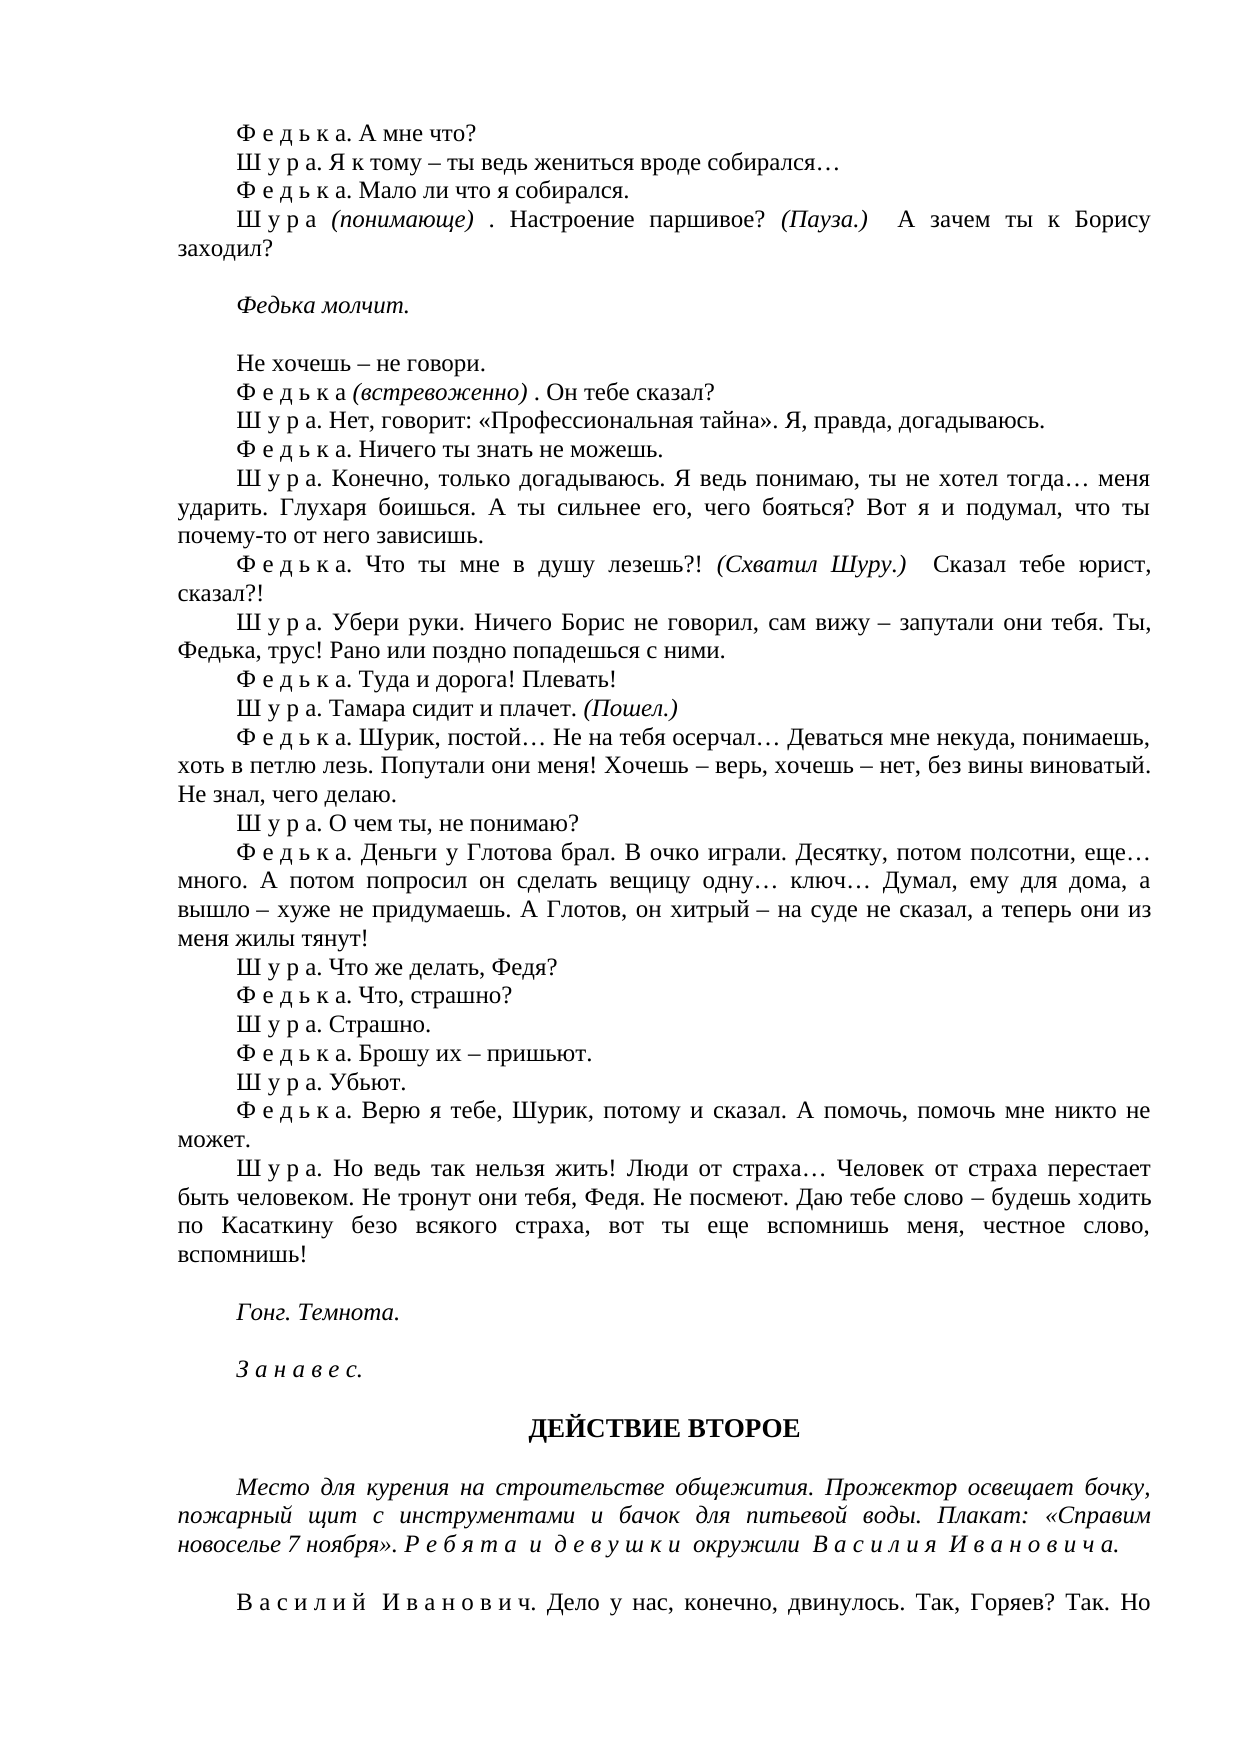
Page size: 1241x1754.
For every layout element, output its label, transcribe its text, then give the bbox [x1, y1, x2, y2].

text Гонг. Темнота. [177, 1297, 1152, 1326]
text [177, 1587, 1152, 1616]
subtitle ДЕЙСТВИЕ ВТОРОЕ [177, 1412, 1152, 1443]
text З а н а в е с. [177, 1354, 1152, 1383]
text Ф е д ь к а. Брошу их – пришьют. [177, 1038, 1152, 1067]
text Ш у р а (понимающе) . Настроение паршивое? (Пауза.) А зачем ты к Борису заходил? [177, 204, 1152, 262]
text Ш у р а. Конечно, только догадываюсь. Я ведь понимаю, ты не хотел тогда… меня ударить. Глухаря боишься. А ты сильнее его, чего бояться? Вот я и подумал, что ты почему-то от него зависишь. [177, 463, 1152, 549]
text Ш у р а. Я к тому – ты ведь жениться вроде собирался… [177, 147, 1152, 176]
text Ш у р а. Но ведь так нельзя жить! Люди от страха… Человек от страха перестает быть человеком. Не тронут они тебя, Федя. Не посмеют. Даю тебе слово – будешь ходить по Касаткину безо всякого страха, вот ты еще вспомнишь меня, честное слово, вспомнишь! [177, 1153, 1152, 1268]
text Не хочешь – не говори. [177, 348, 1152, 377]
text Федька молчит. [177, 291, 1152, 319]
text Ш у р а. Что же делать, Федя? [177, 952, 1152, 981]
text Ф е д ь к а. Верю я тебе, Шурик, потому и сказал. А помочь, помочь мне никто не может. [177, 1096, 1152, 1153]
text Ш у р а. Тамара сидит и плачет. (Пошел.) [177, 693, 1152, 722]
text Ш у р а. Убери руки. Ничего Борис не говорил, сам вижу – запутали они тебя. Ты, Федька, трус! Рано или поздно попадешься с ними. [177, 607, 1152, 664]
text Ф е д ь к а. Туда и дорога! Плевать! [177, 664, 1152, 693]
text Ф е д ь к а. Что, страшно? [177, 981, 1152, 1009]
text Место для курения на строительстве общежития. Прожектор освещает бочку, пожарный щит с инструментами и бачок для питьевой воды. Плакат: «Справим новоселье 7 ноября». Р е б я т а и д е в у ш к и окружили В а с и л и я И в а н о в и ч а. [177, 1472, 1152, 1558]
text Ш у р а. Страшно. [177, 1009, 1152, 1038]
text Ф е д ь к а. Шурик, постой… Не на тебя осерчал… Деваться мне некуда, понимаешь, хоть в петлю лезь. Попутали они меня! Хочешь – верь, хочешь – нет, без вины виноватый. Не знал, чего делаю. [177, 722, 1152, 808]
text Ф е д ь к а. Деньги у Глотова брал. В очко играли. Десятку, потом полсотни, еще… много. А потом попросил он сделать вещицу одну… ключ… Думал, ему для дома, а вышло – хуже не придумаешь. А Глотов, он хитрый – на суде не сказал, а теперь они из меня жилы тянут! [177, 837, 1152, 952]
text Ф е д ь к а. Что ты мне в душу лезешь?! (Схватил Шуру.) Сказал тебе юрист, сказал?! [177, 549, 1152, 607]
text Ф е д ь к а. Ничего ты знать не можешь. [177, 434, 1152, 463]
text Ф е д ь к а. Мало ли что я собирался. [177, 176, 1152, 204]
text Ф е д ь к а (встревоженно) . Он тебе сказал? [177, 377, 1152, 406]
text Ф е д ь к а. А мне что? [177, 118, 1152, 147]
text Ш у р а. Нет, говорит: «Профессиональная тайна». Я, правда, догадываюсь. [177, 406, 1152, 434]
text Ш у р а. О чем ты, не понимаю? [177, 808, 1152, 837]
text Ш у р а. Убьют. [177, 1067, 1152, 1096]
